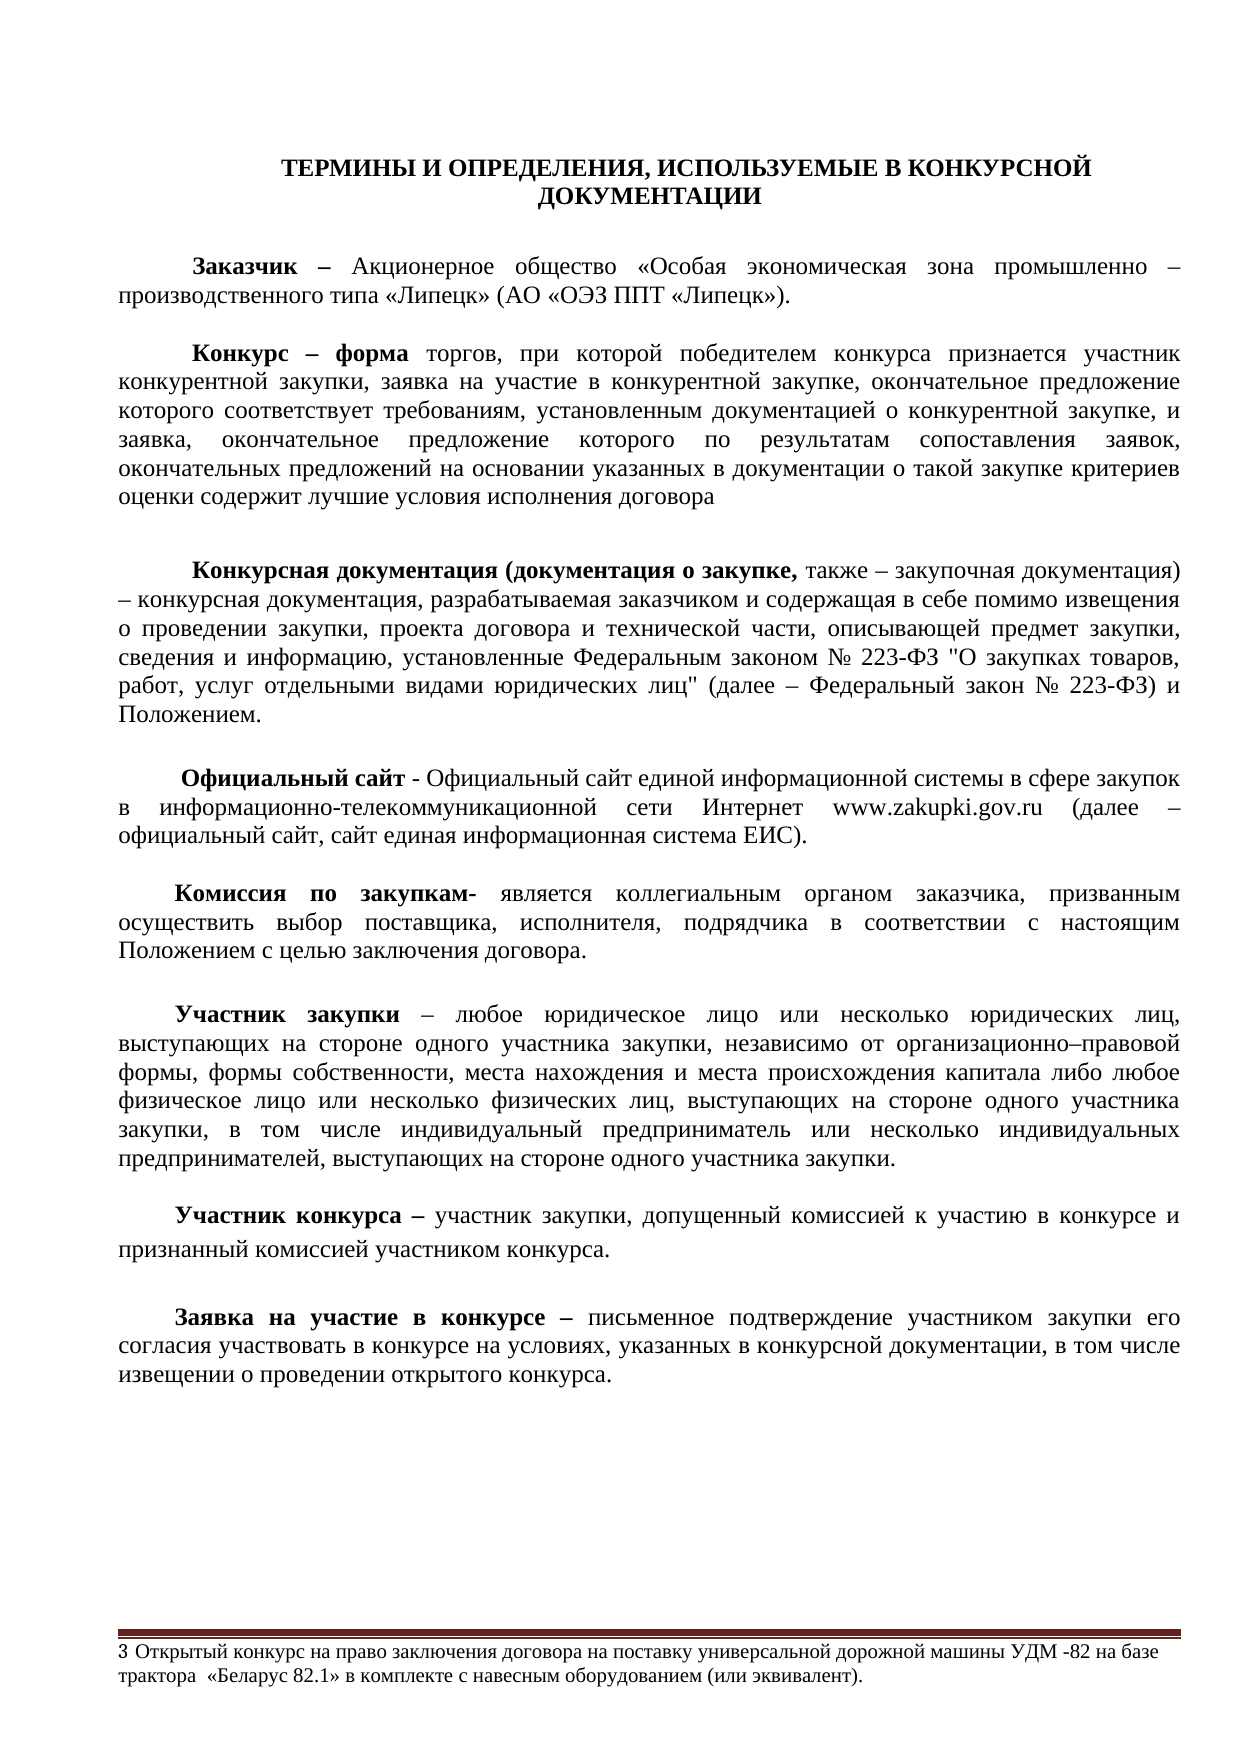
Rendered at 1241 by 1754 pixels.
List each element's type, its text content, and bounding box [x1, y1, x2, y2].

subtitle ТЕРМИНЫ И ОПРЕДЕЛЕНИЯ, ИСПОЛЬЗУЕМЫЕ В КОНКУРСНОЙ ДОКУМЕНТАЦИИ [118, 153, 1181, 210]
text Заявка на участие в конкурсе – письменное подтверждение участником закупки его согласия участвовать в конкурсе на условиях, указанных в конкурсной документации, в том числе извещении о проведении открытого конкурса. [118, 1302, 1181, 1388]
text Конкурс – форма торгов, при которой победителем конкурса признается участник конкурентной закупки, заявка на участие в конкурентной закупке, окончательное предложение которого соответствует требованиям, установленным документацией о конкурентной закупке, и заявка, окончательное предложение которого по результатам сопоставления заявок, окончательных предложений на основании указанных в документации о такой закупке критериев оценки содержит лучшие условия исполнения договора [118, 338, 1181, 510]
text Участник закупки – любое юридическое лицо или несколько юридических лиц, выступающих на стороне одного участника закупки, независимо от организационно–правовой формы, формы собственности, места нахождения и места происхождения капитала либо любое физическое лицо или несколько физических лиц, выступающих на стороне одного участника закупки, в том числе индивидуальный предприниматель или несколько индивидуальных предпринимателей, выступающих на стороне одного участника закупки. [118, 999, 1181, 1172]
text Официальный сайт - Официальный сайт единой информационной системы в сфере закупок в информационно-телекоммуникационной сети Интернет www.zakupki.gov.ru (далее – официальный сайт, сайт единая информационная система ЕИС). [118, 763, 1181, 849]
text Участник конкурса – участник закупки, допущенный комиссией к участию в конкурсе и признанный комиссией участником конкурса. [118, 1201, 1181, 1262]
text Заказчик – Акционерное общество «Особая экономическая зона промышленно – производственного типа «Липецк» (АО «ОЭЗ ППТ «Липецк»). [118, 251, 1181, 309]
text Комиссия по закупкам- является коллегиальным органом заказчика, призванным осуществить выбор поставщика, исполнителя, подрядчика в соответствии с настоящим Положением с целью заключения договора. [118, 878, 1181, 964]
text Конкурсная документация (документация о закупке, также – закупочная документация) – конкурсная документация, разрабатываемая заказчиком и содержащая в себе помимо извещения о проведении закупки, проекта договора и технической части, описывающей предмет закупки, сведения и информацию, установленные Федеральным законом № 223-ФЗ "О закупках товаров, работ, услуг отдельными видами юридических лиц" (далее – Федеральный закон № 223-ФЗ) и Положением. [118, 556, 1181, 728]
